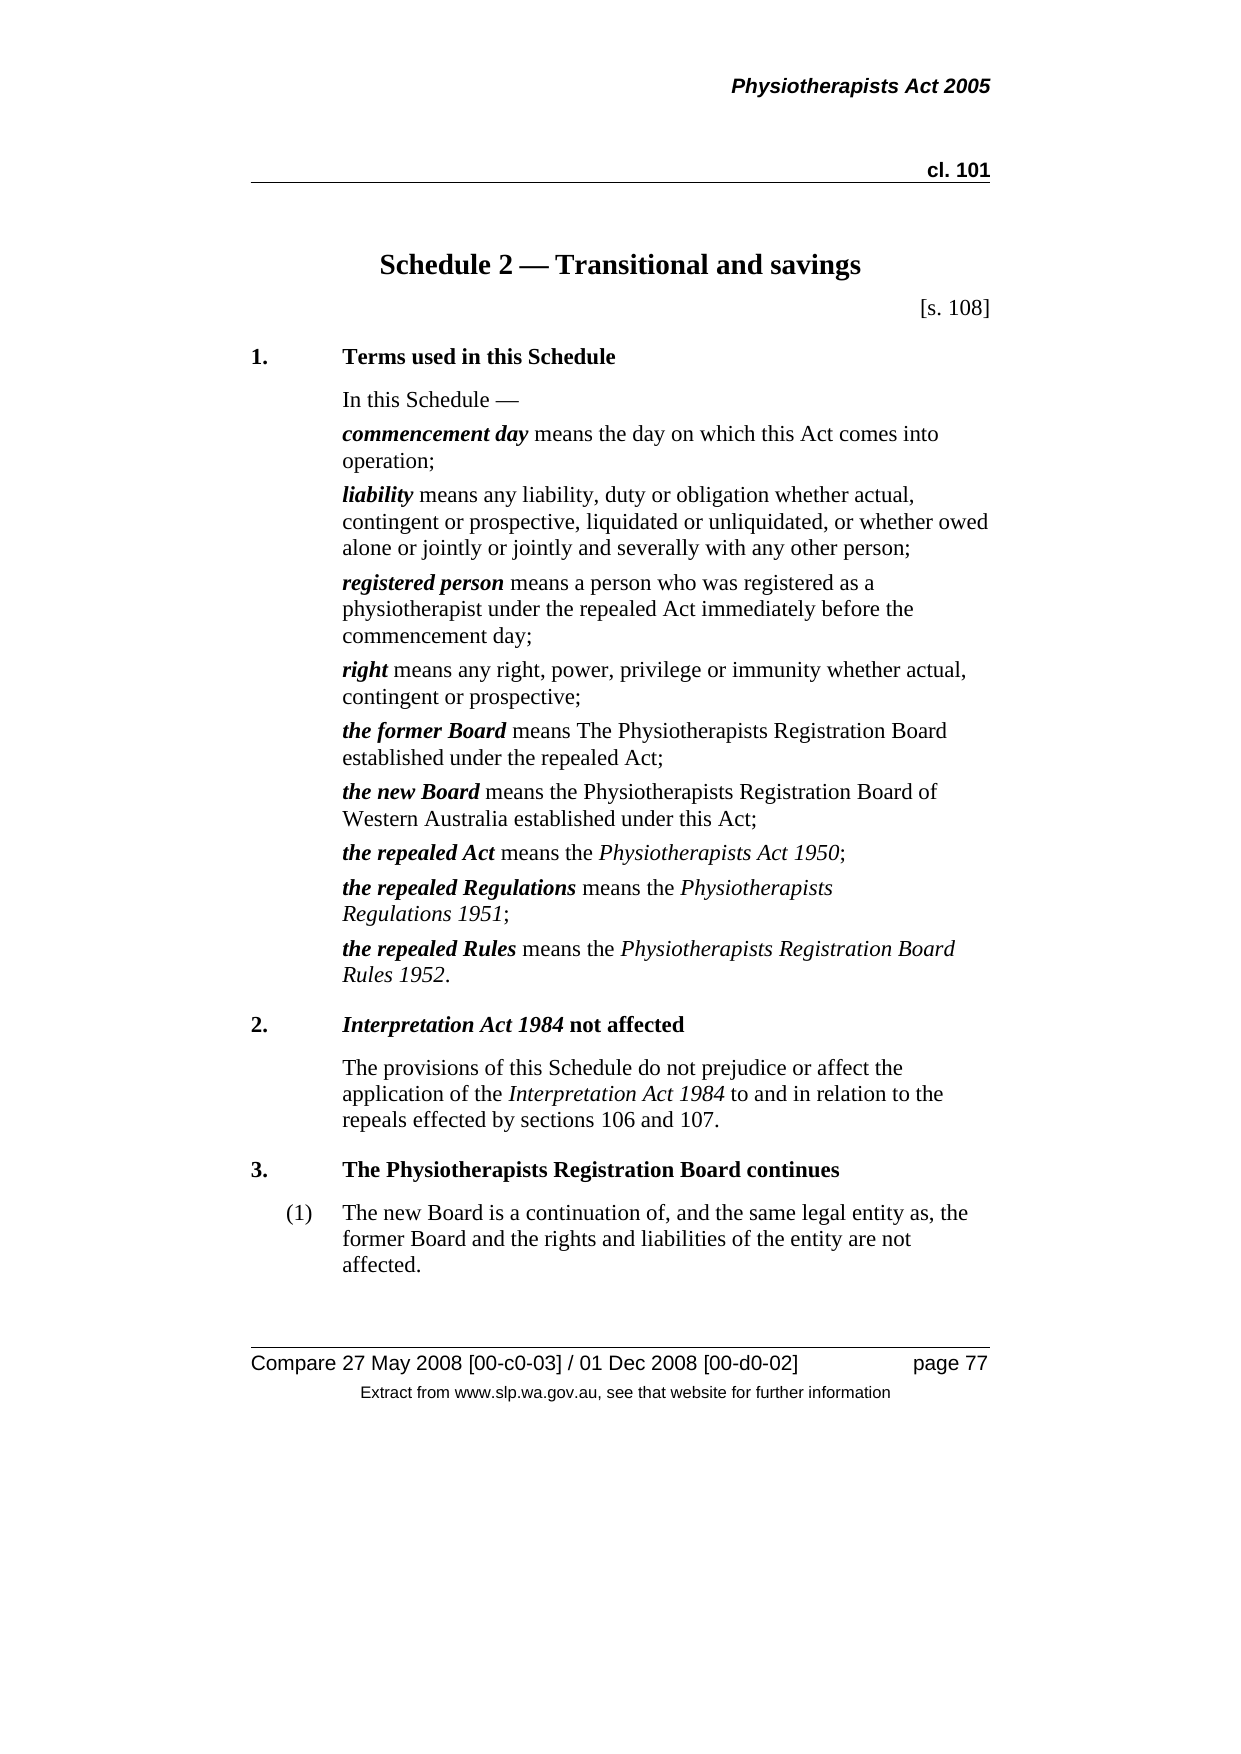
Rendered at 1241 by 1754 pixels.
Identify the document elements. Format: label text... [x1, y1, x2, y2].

text In this Schedule — [251, 386, 990, 412]
text The provisions of this Schedule do not prejudice or affect the application of the Interpretation Act 1984 to and in relation to the repeals effected by sections 106 and 107. [251, 1054, 990, 1133]
text the repealed Rules means the Physiotherapists Registration Board Rules 1952. [251, 935, 990, 988]
text (1) The new Board is a continuation of, and the same legal entity as, the former Board and the rights and liabilities of the entity are not affected. [251, 1199, 990, 1278]
text commencement day means the day on which this Act comes into operation; [251, 421, 990, 473]
subtitle 1. Terms used in this Schedule [251, 343, 990, 369]
text [s. 108] [251, 293, 990, 320]
text the repealed Regulations means the Physiotherapists Regulations 1951; [251, 874, 990, 927]
text registered person means a person who was registered as a physiotherapist under the repealed Act immediately before the commencement day; [251, 569, 990, 648]
subtitle Schedule 2 — Transitional and savings [251, 247, 990, 281]
text liability means any liability, duty or obligation whether actual, contingent or prospective, liquidated or unliquidated, or whether owed alone or jointly or jointly and severally with any other person; [251, 482, 990, 561]
text the former Board means The Physiotherapists Registration Board established under the repealed Act; [251, 717, 990, 770]
subtitle 3. The Physiotherapists Registration Board continues [251, 1156, 990, 1182]
text the repealed Act means the Physiotherapists Act 1950; [251, 839, 990, 866]
subtitle 2. Interpretation Act 1984 not affected [251, 1011, 990, 1037]
text right means any right, power, privilege or immunity whether actual, contingent or prospective; [251, 656, 990, 709]
text the new Board means the Physiotherapists Registration Board of Western Australia established under this Act; [251, 778, 990, 831]
